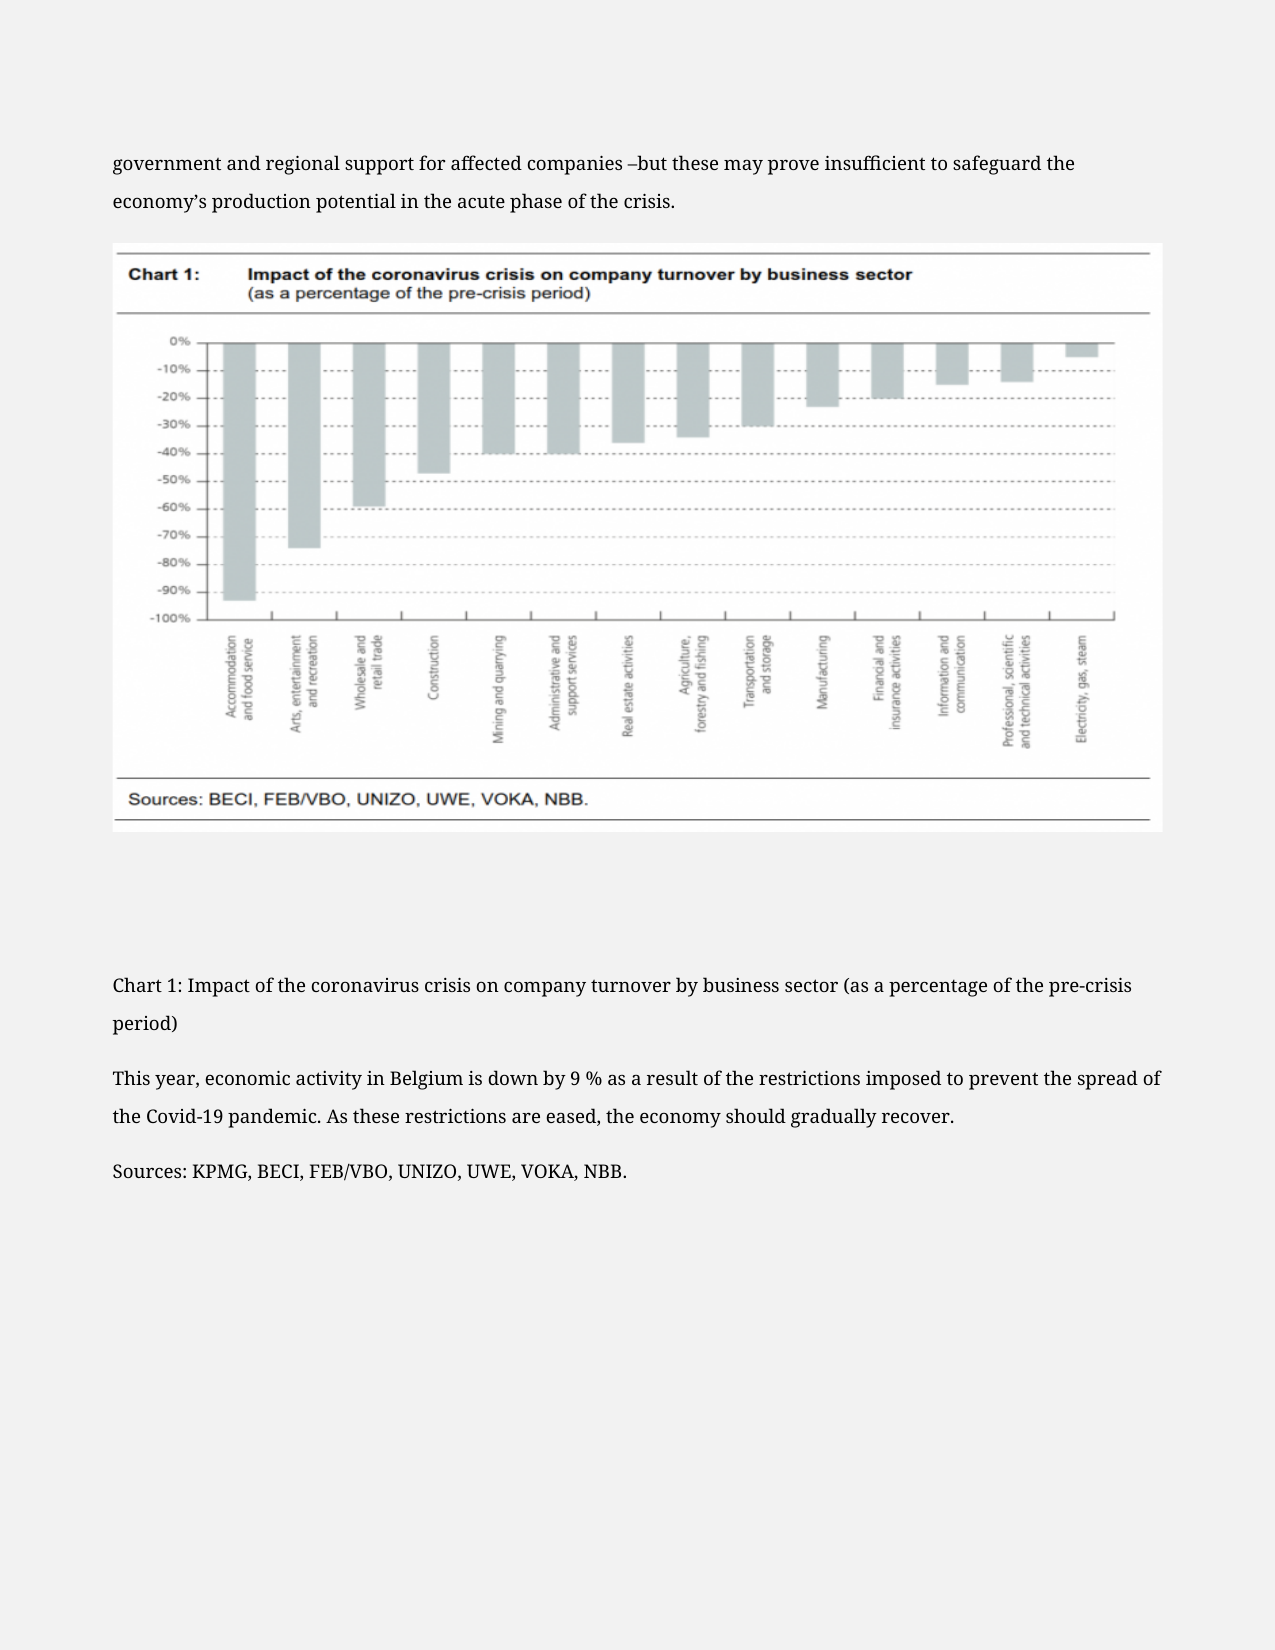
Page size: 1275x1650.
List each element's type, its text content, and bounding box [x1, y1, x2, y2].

picture [112, 243, 1163, 832]
text Sources: KPMG, BECI, FEB/VBO, UNIZO, UWE, VOKA, NBB. [112, 1158, 1162, 1184]
text Chart 1: Impact of the coronavirus crisis on company turnover by business sector (as a percentage of the pre-crisis period) [112, 972, 1162, 1036]
text This year, economic activity in Belgium is down by 9 % as a result of the restrictions imposed to prevent the spread of the Covid-19 pandemic. As these restrictions are eased, the economy should gradually recover. [112, 1065, 1162, 1129]
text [112, 150, 1162, 214]
